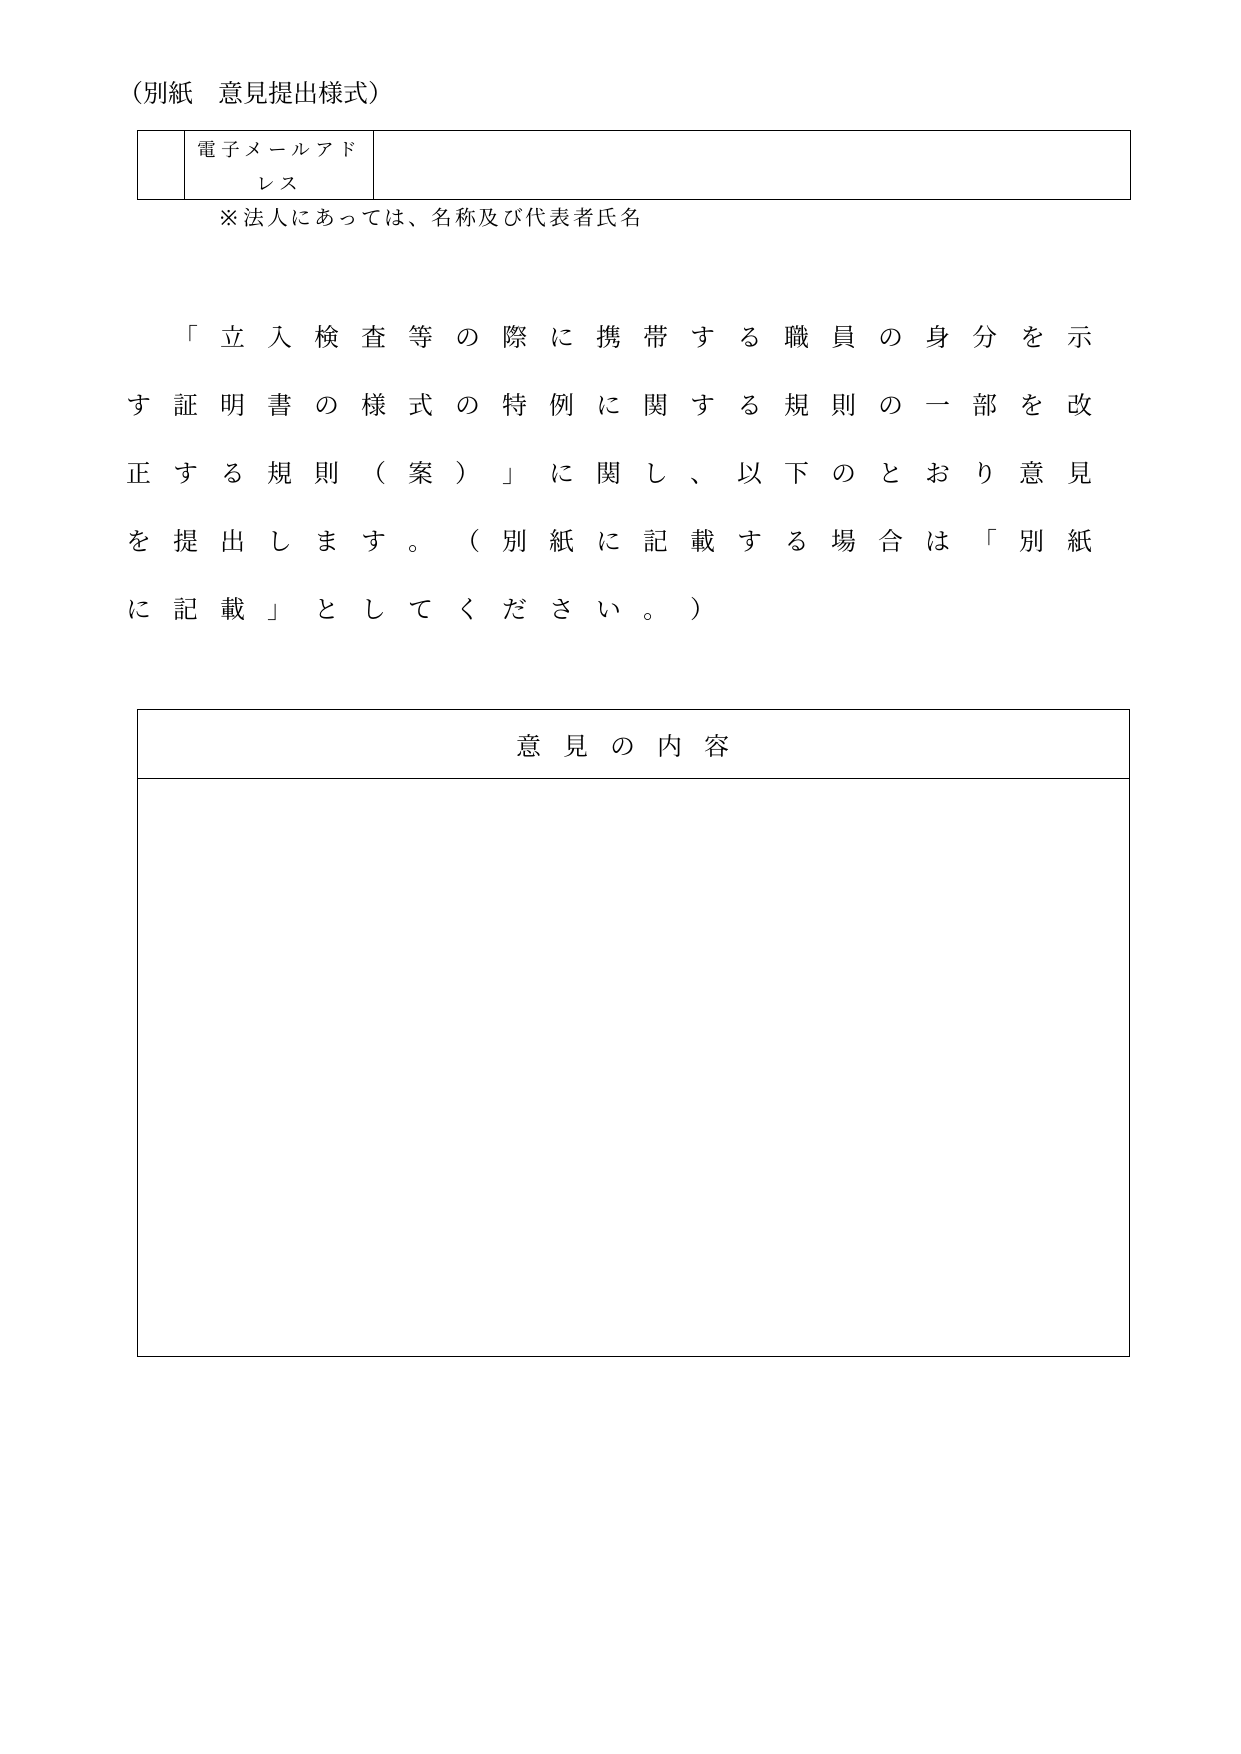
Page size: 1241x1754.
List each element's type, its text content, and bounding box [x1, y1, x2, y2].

table_cell [374, 131, 1130, 199]
table_cell 電子メールアドレス [185, 131, 373, 199]
table_cell [138, 779, 1129, 1356]
text 「立入検査等の際に携帯する職員の身分を示す証明書の様式の特例に関する規則の一部を改正する規則（案）」に関し、以下のとおり意見を提出します。（別紙に記載する場合は「別紙に記載」としてください。） [126, 302, 1114, 641]
table_header 意見の内容 [138, 710, 1129, 778]
text ※法人にあっては、名称及び代表者氏名 [126, 200, 1114, 234]
